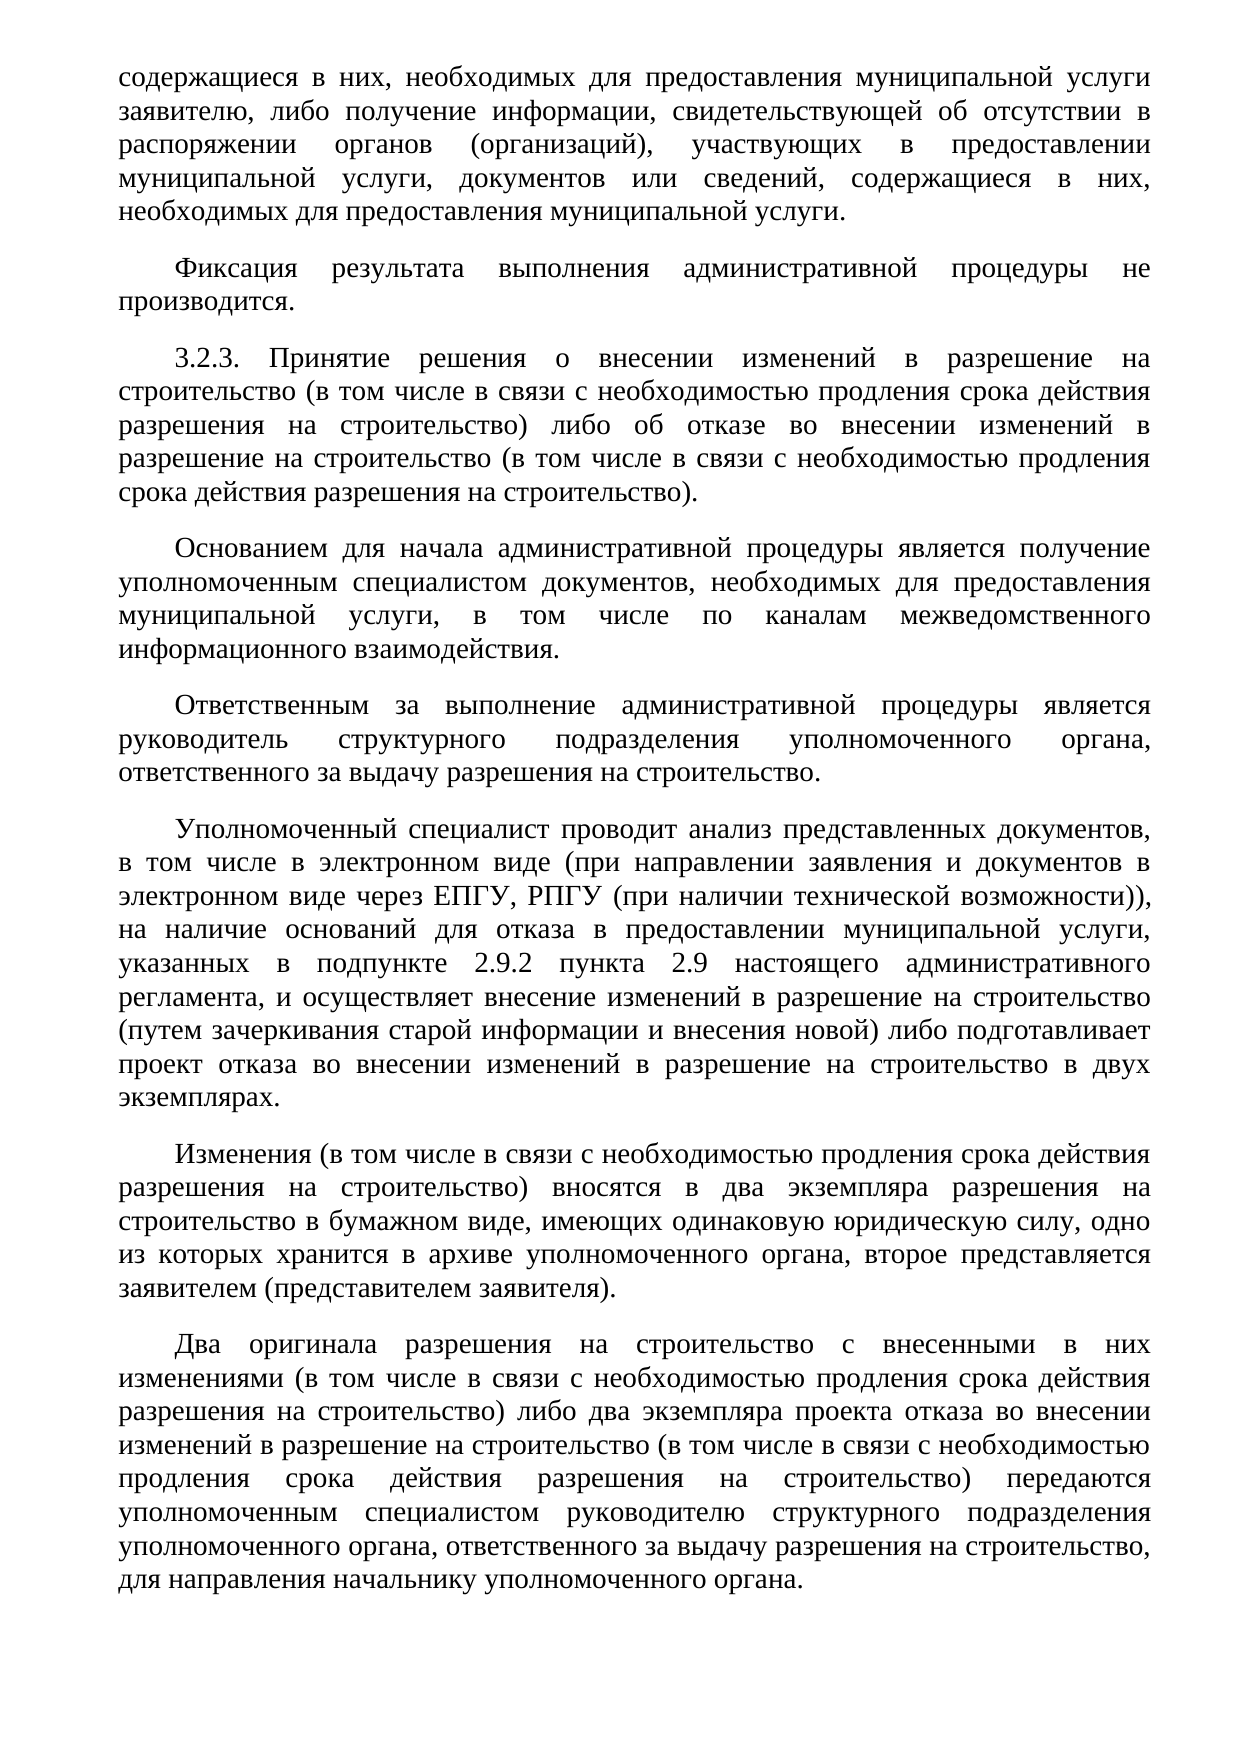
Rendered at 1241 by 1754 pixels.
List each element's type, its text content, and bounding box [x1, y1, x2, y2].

text Изменения (в том числе в связи с необходимостью продления срока действия разрешения на строительство) вносятся в два экземпляра разрешения на строительство в бумажном виде, имеющих одинаковую юридическую силу, одно из которых хранится в архиве уполномоченного органа, второе представляется заявителем (представителем заявителя). [118, 1136, 1152, 1303]
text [118, 59, 1152, 227]
text Основанием для начала административной процедуры является получение уполномоченным специалистом документов, необходимых для предоставления муниципальной услуги, в том числе по каналам межведомственного информационного взаимодействия. [118, 530, 1152, 664]
text Уполномоченный специалист проводит анализ представленных документов, в том числе в электронном виде (при направлении заявления и документов в электронном виде через ЕПГУ, РПГУ (при наличии технической возможности)), на наличие оснований для отказа в предоставлении муниципальной услуги, указанных в подпункте 2.9.2 пункта 2.9 настоящего административного регламента, и осуществляет внесение изменений в разрешение на строительство (путем зачеркивания старой информации и внесения новой) либо подготавливает проект отказа во внесении изменений в разрешение на строительство в двух экземплярах. [118, 811, 1152, 1113]
text Два оригинала разрешения на строительство с внесенными в них изменениями (в том числе в связи с необходимостью продления срока действия разрешения на строительство) либо два экземпляра проекта отказа во внесении изменений в разрешение на строительство (в том числе в связи с необходимостью продления срока действия разрешения на строительство) передаются уполномоченным специалистом руководителю структурного подразделения уполномоченного органа, ответственного за выдачу разрешения на строительство, для направления начальнику уполномоченного органа. [118, 1326, 1152, 1595]
text Ответственным за выполнение административной процедуры является руководитель структурного подразделения уполномоченного органа, ответственного за выдачу разрешения на строительство. [118, 687, 1152, 788]
text 3.2.3. Принятие решения о внесении изменений в разрешение на строительство (в том числе в связи с необходимостью продления срока действия разрешения на строительство) либо об отказе во внесении изменений в разрешение на строительство (в том числе в связи с необходимостью продления срока действия разрешения на строительство). [118, 340, 1152, 507]
text Фиксация результата выполнения административной процедуры не производится. [118, 250, 1152, 317]
